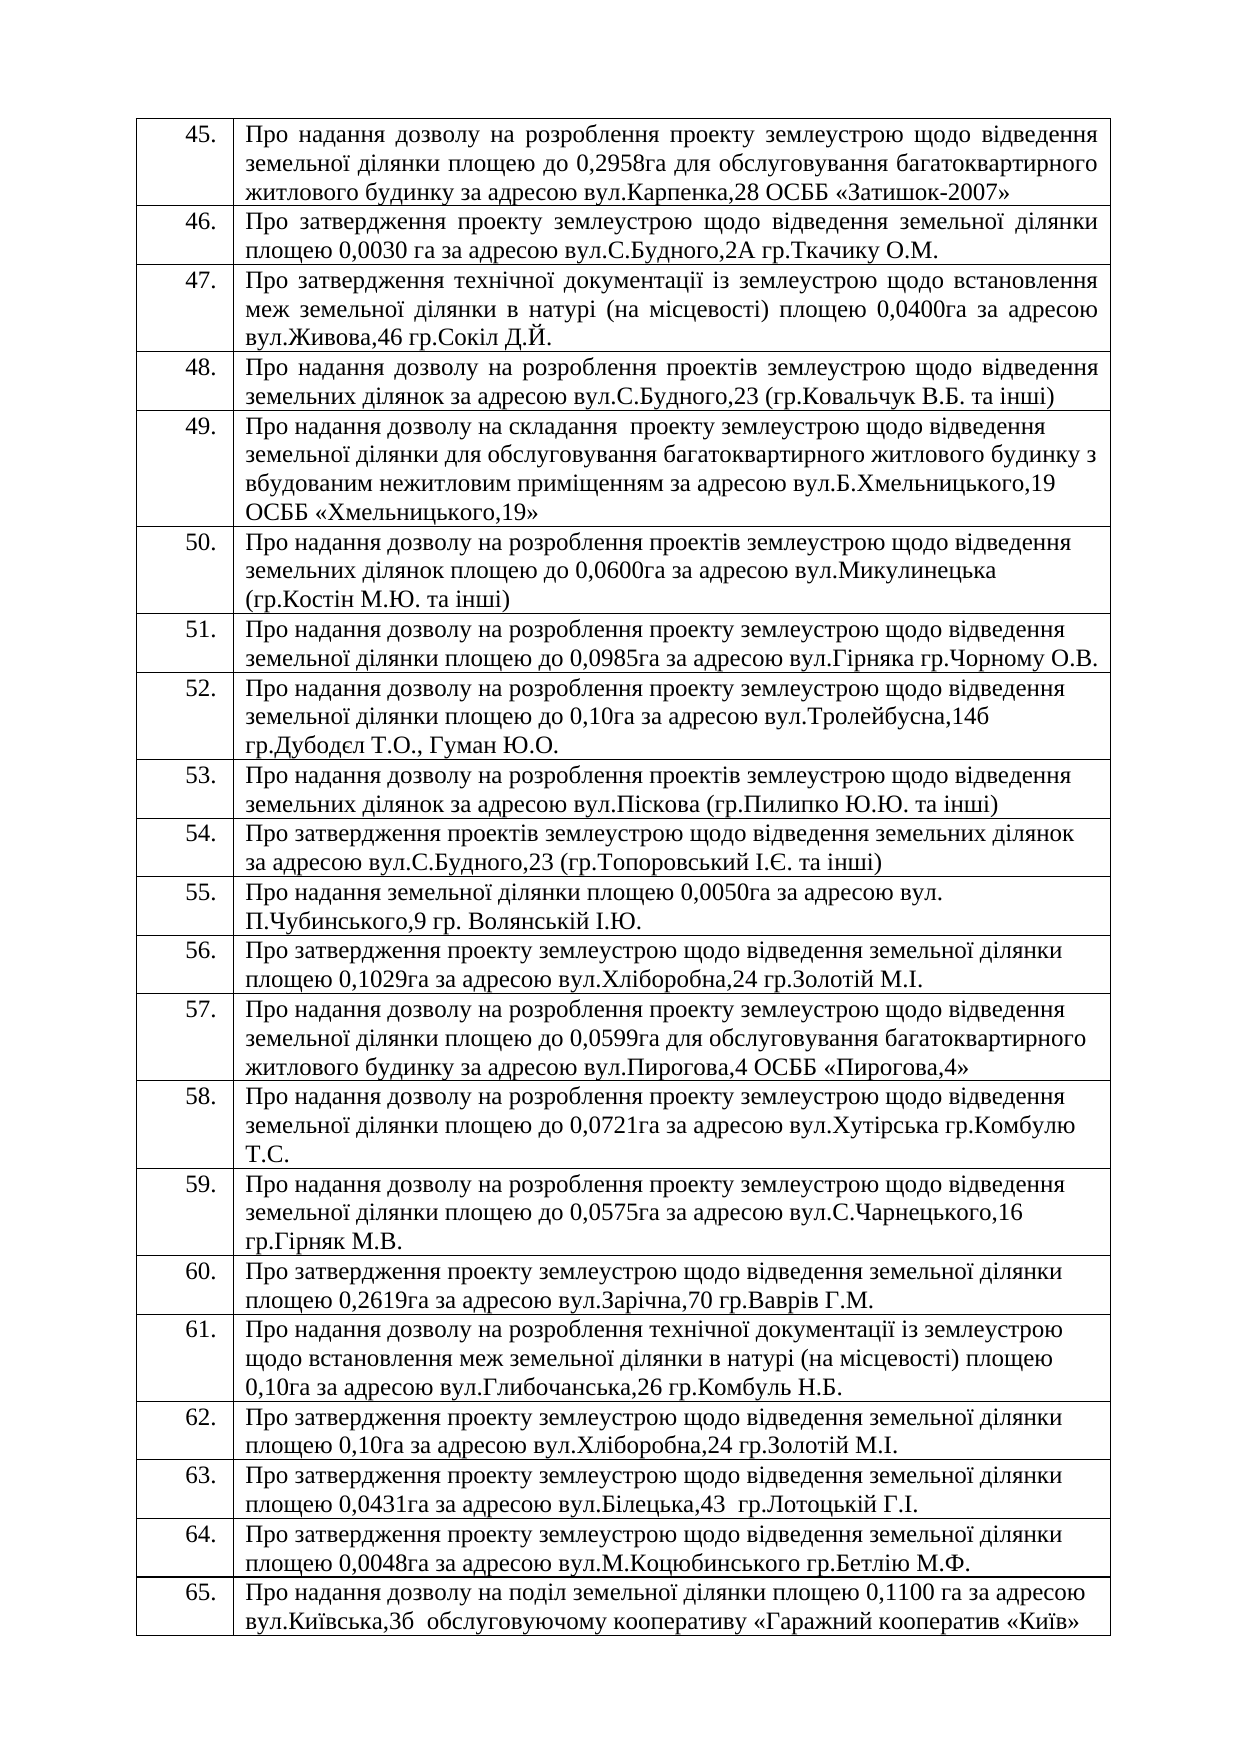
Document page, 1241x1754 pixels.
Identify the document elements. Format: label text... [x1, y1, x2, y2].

table_cell [137, 1315, 233, 1401]
table_cell Про надання дозволу на розроблення проекту землеустрою щодо відведення земельної ділянки площею до 0,0599га для обслуговування багатоквартирного житлового будинку за адресою вул.Пирогова,4 ОСББ «Пирогова,4» [234, 994, 1110, 1080]
table_cell [137, 1578, 233, 1635]
table_cell Про надання земельної ділянки площею 0,0050га за адресою вул. П.Чубинського,9 гр. Волянській І.Ю. [234, 877, 1110, 934]
table_cell Про затвердження технічної документації із землеустрою щодо встановлення меж земельної ділянки в натурі (на місцевості) площею 0,0400га за адресою вул.Живова,46 гр.Сокіл Д.Й. [234, 265, 1110, 351]
table_cell [137, 1460, 233, 1518]
table_cell [137, 411, 233, 526]
table_cell [137, 1081, 233, 1168]
table_cell Про надання дозволу на розроблення технічної документації із землеустрою щодо встановлення меж земельної ділянки в натурі (на місцевості) площею 0,10га за адресою вул.Глибочанська,26 гр.Комбуль Н.Б. [234, 1315, 1110, 1401]
table_cell [137, 1519, 233, 1576]
table_cell Про надання дозволу на розроблення проектів землеустрою щодо відведення земельних ділянок за адресою вул.С.Будного,23 (гр.Ковальчук В.Б. та інші) [234, 352, 1110, 410]
table_cell Про затвердження проекту землеустрою щодо відведення земельної ділянки площею 0,0431га за адресою вул.Білецька,43 гр.Лотоцькій Г.І. [234, 1460, 1110, 1518]
table_cell [137, 1169, 233, 1255]
table_cell Про надання дозволу на розроблення проекту землеустрою щодо відведення земельної ділянки площею до 0,0985га за адресою вул.Гірняка гр.Чорному О.В. [234, 614, 1110, 672]
table_cell [137, 119, 233, 205]
table_cell Про надання дозволу на розроблення проекту землеустрою щодо відведення земельної ділянки площею до 0,2958га для обслуговування багатоквартирного житлового будинку за адресою вул.Карпенка,28 ОСББ «Затишок-2007» [234, 119, 1110, 205]
table_cell [137, 352, 233, 410]
table_cell [137, 265, 233, 351]
table_cell [137, 877, 233, 934]
table_cell Про надання дозволу на розроблення проектів землеустрою щодо відведення земельних ділянок за адресою вул.Піскова (гр.Пилипко Ю.Ю. та інші) [234, 760, 1110, 817]
table_cell Про затвердження проекту землеустрою щодо відведення земельної ділянки площею 0,2619га за адресою вул.Зарічна,70 гр.Ваврів Г.М. [234, 1256, 1110, 1313]
table_cell Про затвердження проекту землеустрою щодо відведення земельної ділянки площею 0,10га за адресою вул.Хліборобна,24 гр.Золотій М.І. [234, 1402, 1110, 1459]
table_cell Про затвердження проекту землеустрою щодо відведення земельної ділянки площею 0,0048га за адресою вул.М.Коцюбинського гр.Бетлію М.Ф. [234, 1519, 1110, 1576]
table_cell [137, 1402, 233, 1459]
table_cell [137, 206, 233, 264]
table_cell [137, 614, 233, 672]
table_cell Про надання дозволу на розроблення проекту землеустрою щодо відведення земельної ділянки площею до 0,10га за адресою вул.Тролейбусна,14б гр.Дубодєл Т.О., Гуман Ю.О. [234, 673, 1110, 759]
table_cell Про надання дозволу на розроблення проекту землеустрою щодо відведення земельної ділянки площею до 0,0575га за адресою вул.С.Чарнецького,16 гр.Гірняк М.В. [234, 1169, 1110, 1255]
table_cell [137, 527, 233, 613]
table_cell [137, 936, 233, 993]
table_cell [137, 673, 233, 759]
table_cell Про надання дозволу на розроблення проектів землеустрою щодо відведення земельних ділянок площею до 0,0600га за адресою вул.Микулинецька (гр.Костін М.Ю. та інші) [234, 527, 1110, 613]
table_cell Про надання дозволу на складання проекту землеустрою щодо відведення земельної ділянки для обслуговування багатоквартирного житлового будинку з вбудованим нежитловим приміщенням за адресою вул.Б.Хмельницького,19 ОСББ «Хмельницького,19» [234, 411, 1110, 526]
table_cell [137, 994, 233, 1080]
table_cell Про затвердження проекту землеустрою щодо відведення земельної ділянки площею 0,0030 га за адресою вул.С.Будного,2А гр.Ткачику О.М. [234, 206, 1110, 264]
table_cell Про надання дозволу на поділ земельної ділянки площею 0,1100 га за адресою вул.Київська,3б обслуговуючому кооперативу «Гаражний кооператив «Київ» [234, 1578, 1110, 1635]
table_cell [137, 1256, 233, 1313]
table_cell Про надання дозволу на розроблення проекту землеустрою щодо відведення земельної ділянки площею до 0,0721га за адресою вул.Хутірська гр.Комбулю Т.С. [234, 1081, 1110, 1168]
table_cell Про затвердження проектів землеустрою щодо відведення земельних ділянок за адресою вул.С.Будного,23 (гр.Топоровський І.Є. та інші) [234, 819, 1110, 876]
table_cell [137, 819, 233, 876]
table_cell [137, 760, 233, 817]
table_cell Про затвердження проекту землеустрою щодо відведення земельної ділянки площею 0,1029га за адресою вул.Хліборобна,24 гр.Золотій М.І. [234, 936, 1110, 993]
